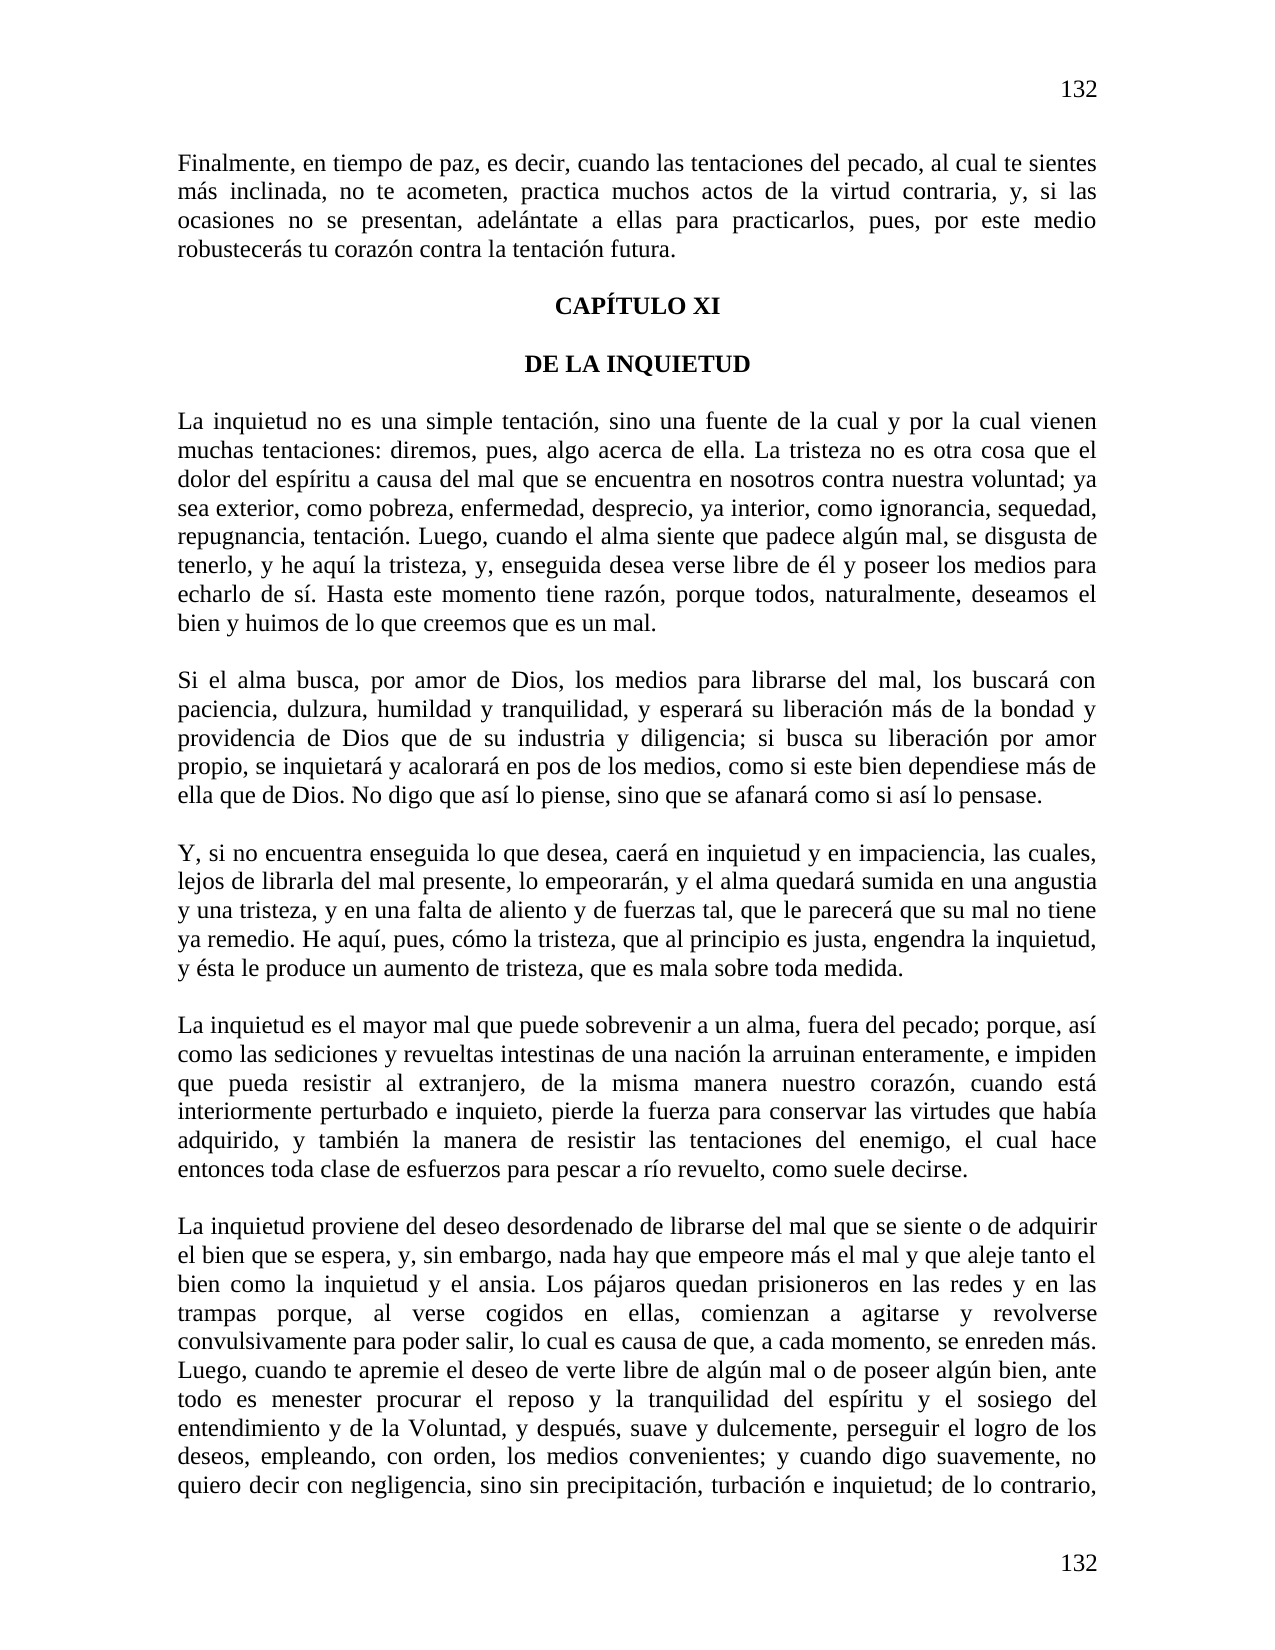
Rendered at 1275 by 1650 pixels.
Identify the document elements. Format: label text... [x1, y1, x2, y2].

text Finalmente, en tiempo de paz, es decir, cuando las tentaciones del pecado, al cual te sientes más inclinada, no te acometen, practica muchos actos de la virtud contraria, y, si las ocasiones no se presentan, adelántate a ellas para practicarlos, pues, por este medio robustecerás tu corazón contra la tentación futura. [177, 148, 1098, 263]
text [177, 1211, 1098, 1499]
text Si el alma busca, por amor de Dios, los medios para librarse del mal, los buscará con paciencia, dulzura, humildad y tranquilidad, y esperará su liberación más de la bondad y providencia de Dios que de su industria y diligencia; si busca su liberación por amor propio, se inquietará y acalorará en pos de los medios, como si este bien dependiese más de ella que de Dios. No digo que así lo piense, sino que se afanará como si así lo pensase. [177, 665, 1098, 809]
text La inquietud es el mayor mal que puede sobrevenir a un alma, fuera del pecado; porque, así como las sediciones y revueltas intestinas de una nación la arruinan enteramente, e impiden que pueda resistir al extranjero, de la misma manera nuestro corazón, cuando está interiormente perturbado e inquieto, pierde la fuerza para conservar las virtudes que había adquirido, y también la manera de resistir las tentaciones del enemigo, el cual hace entonces toda clase de esfuerzos para pescar a río revuelto, como suele decirse. [177, 1010, 1098, 1183]
text CAPÍTULO XI [177, 291, 1098, 320]
text Y, si no encuentra enseguida lo que desea, caerá en inquietud y en impaciencia, las cuales, lejos de librarla del mal presente, lo empeorarán, y el alma quedará sumida en una angustia y una tristeza, y en una falta de aliento y de fuerzas tal, que le parecerá que su mal no tiene ya remedio. He aquí, pues, cómo la tristeza, que al principio es justa, engendra la inquietud, y ésta le produce un aumento de tristeza, que es mala sobre toda medida. [177, 838, 1098, 981]
text La inquietud no es una simple tentación, sino una fuente de la cual y por la cual vienen muchas tentaciones: diremos, pues, algo acerca de ella. La tristeza no es otra cosa que el dolor del espíritu a causa del mal que se encuentra en nosotros contra nuestra voluntad; ya sea exterior, como pobreza, enfermedad, desprecio, ya interior, como ignorancia, sequedad, repugnancia, tentación. Luego, cuando el alma siente que padece algún mal, se disgusta de tenerlo, y he aquí la tristeza, y, enseguida desea verse libre de él y poseer los medios para echarlo de sí. Hasta este momento tiene razón, porque todos, naturalmente, deseamos el bien y huimos de lo que creemos que es un mal. [177, 406, 1098, 636]
text DE LA INQUIETUD [177, 349, 1098, 378]
